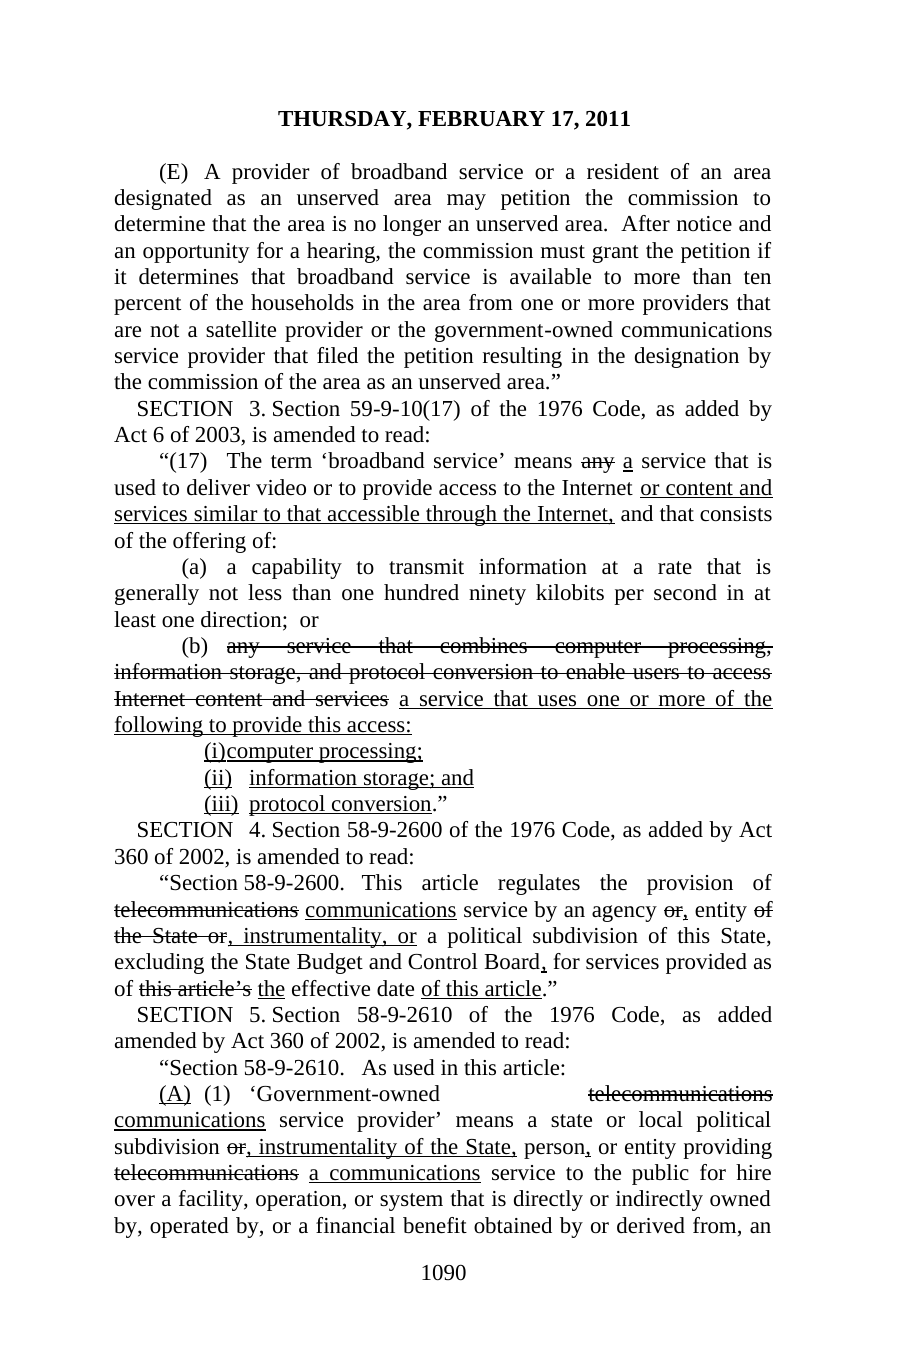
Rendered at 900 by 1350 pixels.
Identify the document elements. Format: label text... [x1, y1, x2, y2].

text “Section 58-9-2600. This article regulates the provision of telecommunications communications service by an agency or, entity of the State or, instrumentality, or a political subdivision of this State, excluding the State Budget and Control Board, for services provided as of this article’s the effective date of this article.” [114, 869, 772, 1001]
text SECTION 3. Section 59-9-10(17) of the 1976 Code, as added by Act 6 of 2003, is amended to read: [114, 395, 772, 448]
text SECTION 5. Section 58-9-2610 of the 1976 Code, as added amended by Act 360 of 2002, is amended to read: [114, 1001, 772, 1054]
text (b) any service that combines computer processing, information storage, and protocol conversion to enable users to access Internet content and services a service that uses one or more of the following to provide this access: [114, 674, 772, 737]
text (i) computer processing; [114, 737, 772, 764]
text “(17) The term ‘broadband service’ means any a service that is used to deliver video or to provide access to the Internet or content and services similar to that accessible through the Internet, and that consists of the offering of: [114, 448, 772, 553]
text (a) a capability to transmit information at a rate that is generally not less than one hundred ninety kilobits per second in at least one direction; or [114, 553, 772, 632]
text SECTION 4. Section 58-9-2600 of the 1976 Code, as added by Act 360 of 2002, is amended to read: [114, 817, 772, 869]
text “Section 58-9-2610. As used in this article: [114, 1054, 772, 1080]
text (iii) protocol conversion.” [114, 790, 772, 817]
text (b) any service that combines computer processing, information storage, and protocol conversion to enable users to access Internet content and services a service that uses one or more of the following to provide this access: [114, 632, 772, 673]
text (ii) information storage; and [114, 764, 772, 790]
text (E) A provider of broadband service or a resident of an area designated as an unserved area may petition the commission to determine that the area is no longer an unserved area. After notice and an opportunity for a hearing, the commission must grant the petition if it determines that broadband service is available to more than ten percent of the households in the area from one or more providers that are not a satellite provider or the government-owned communications service provider that filed the petition resulting in the designation by the commission of the area as an unserved area.” [114, 158, 772, 395]
